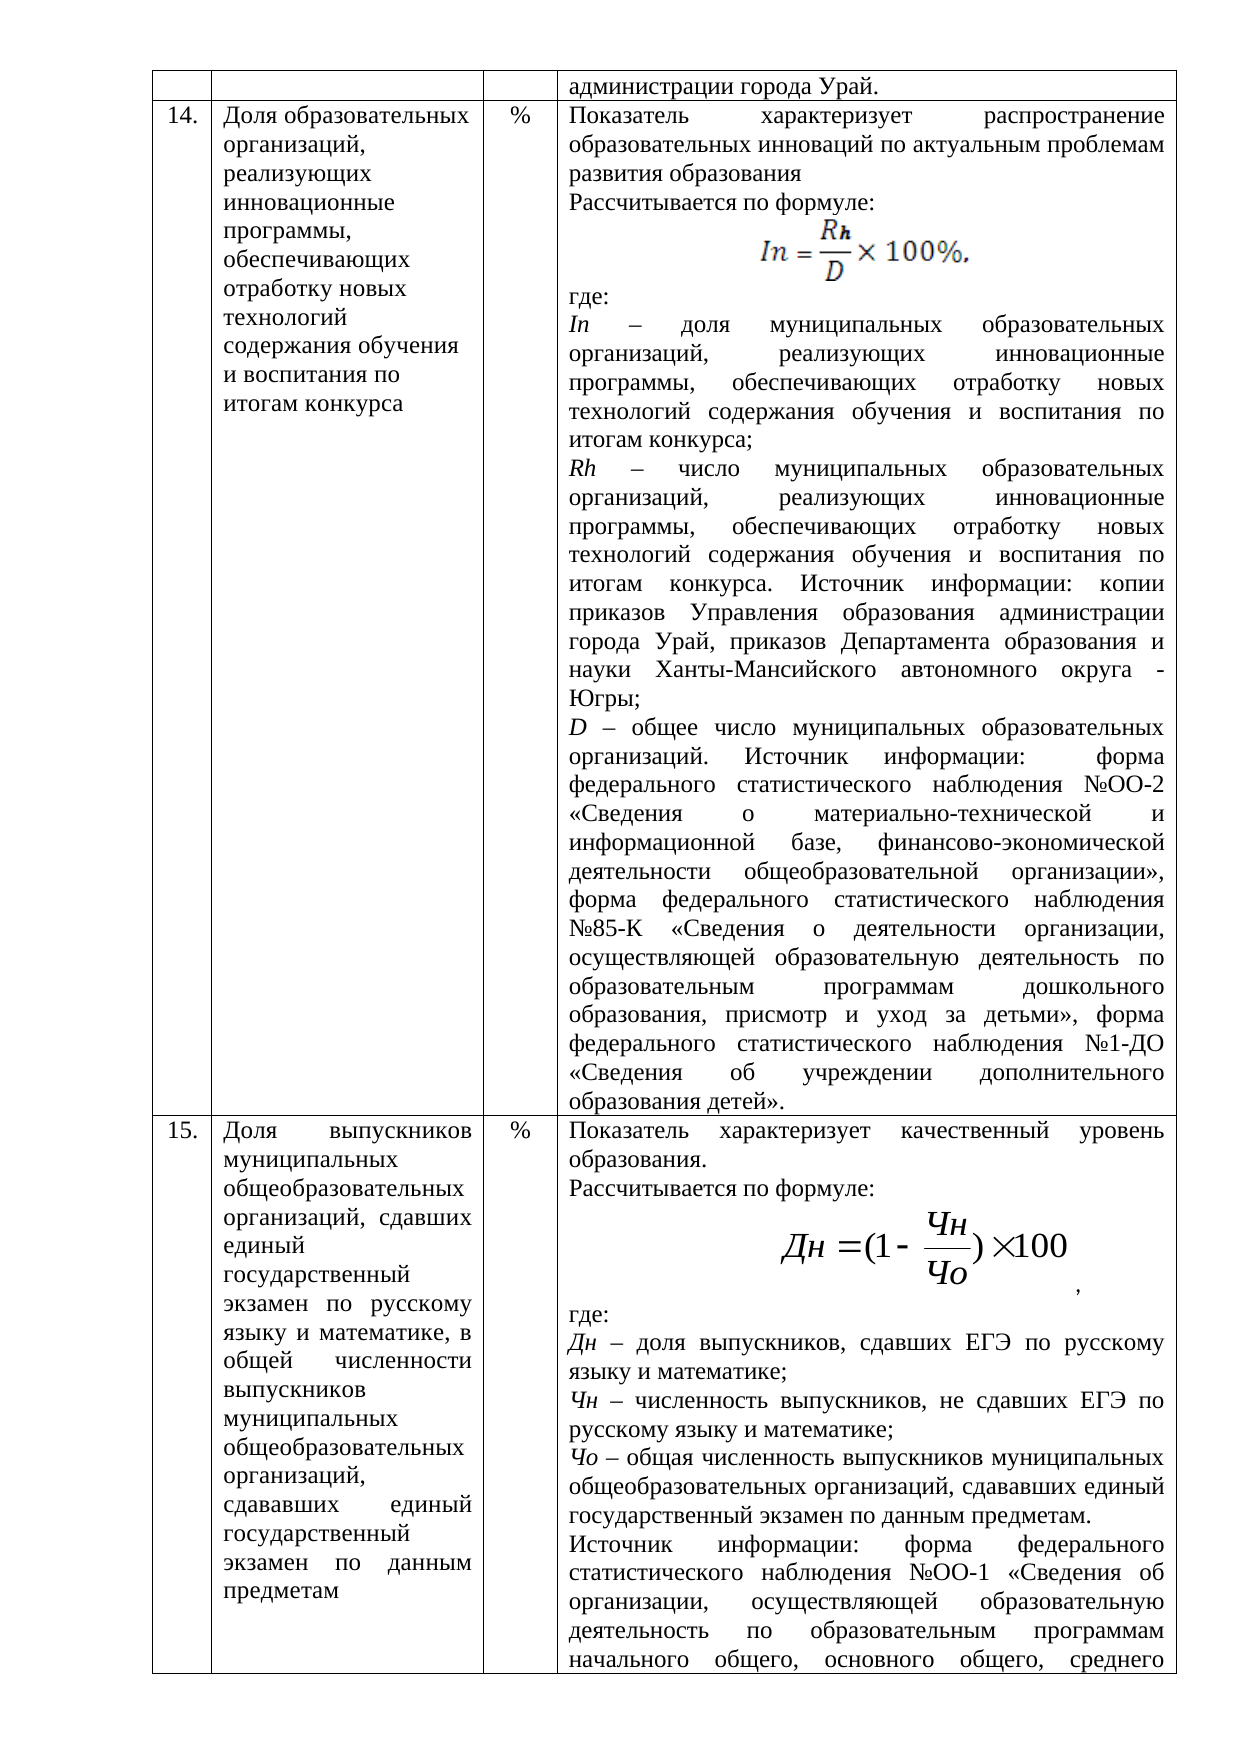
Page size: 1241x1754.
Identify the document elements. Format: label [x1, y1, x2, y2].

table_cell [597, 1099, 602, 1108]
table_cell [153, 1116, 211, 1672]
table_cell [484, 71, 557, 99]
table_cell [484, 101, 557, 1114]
picture [760, 215, 973, 281]
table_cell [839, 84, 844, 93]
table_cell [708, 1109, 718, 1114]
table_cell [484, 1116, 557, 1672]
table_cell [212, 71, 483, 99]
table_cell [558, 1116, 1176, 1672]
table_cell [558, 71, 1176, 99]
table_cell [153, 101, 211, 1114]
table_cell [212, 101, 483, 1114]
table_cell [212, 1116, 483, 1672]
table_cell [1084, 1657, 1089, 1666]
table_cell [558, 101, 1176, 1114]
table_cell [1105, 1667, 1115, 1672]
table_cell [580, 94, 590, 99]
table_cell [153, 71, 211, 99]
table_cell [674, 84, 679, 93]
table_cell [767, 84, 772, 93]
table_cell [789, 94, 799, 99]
